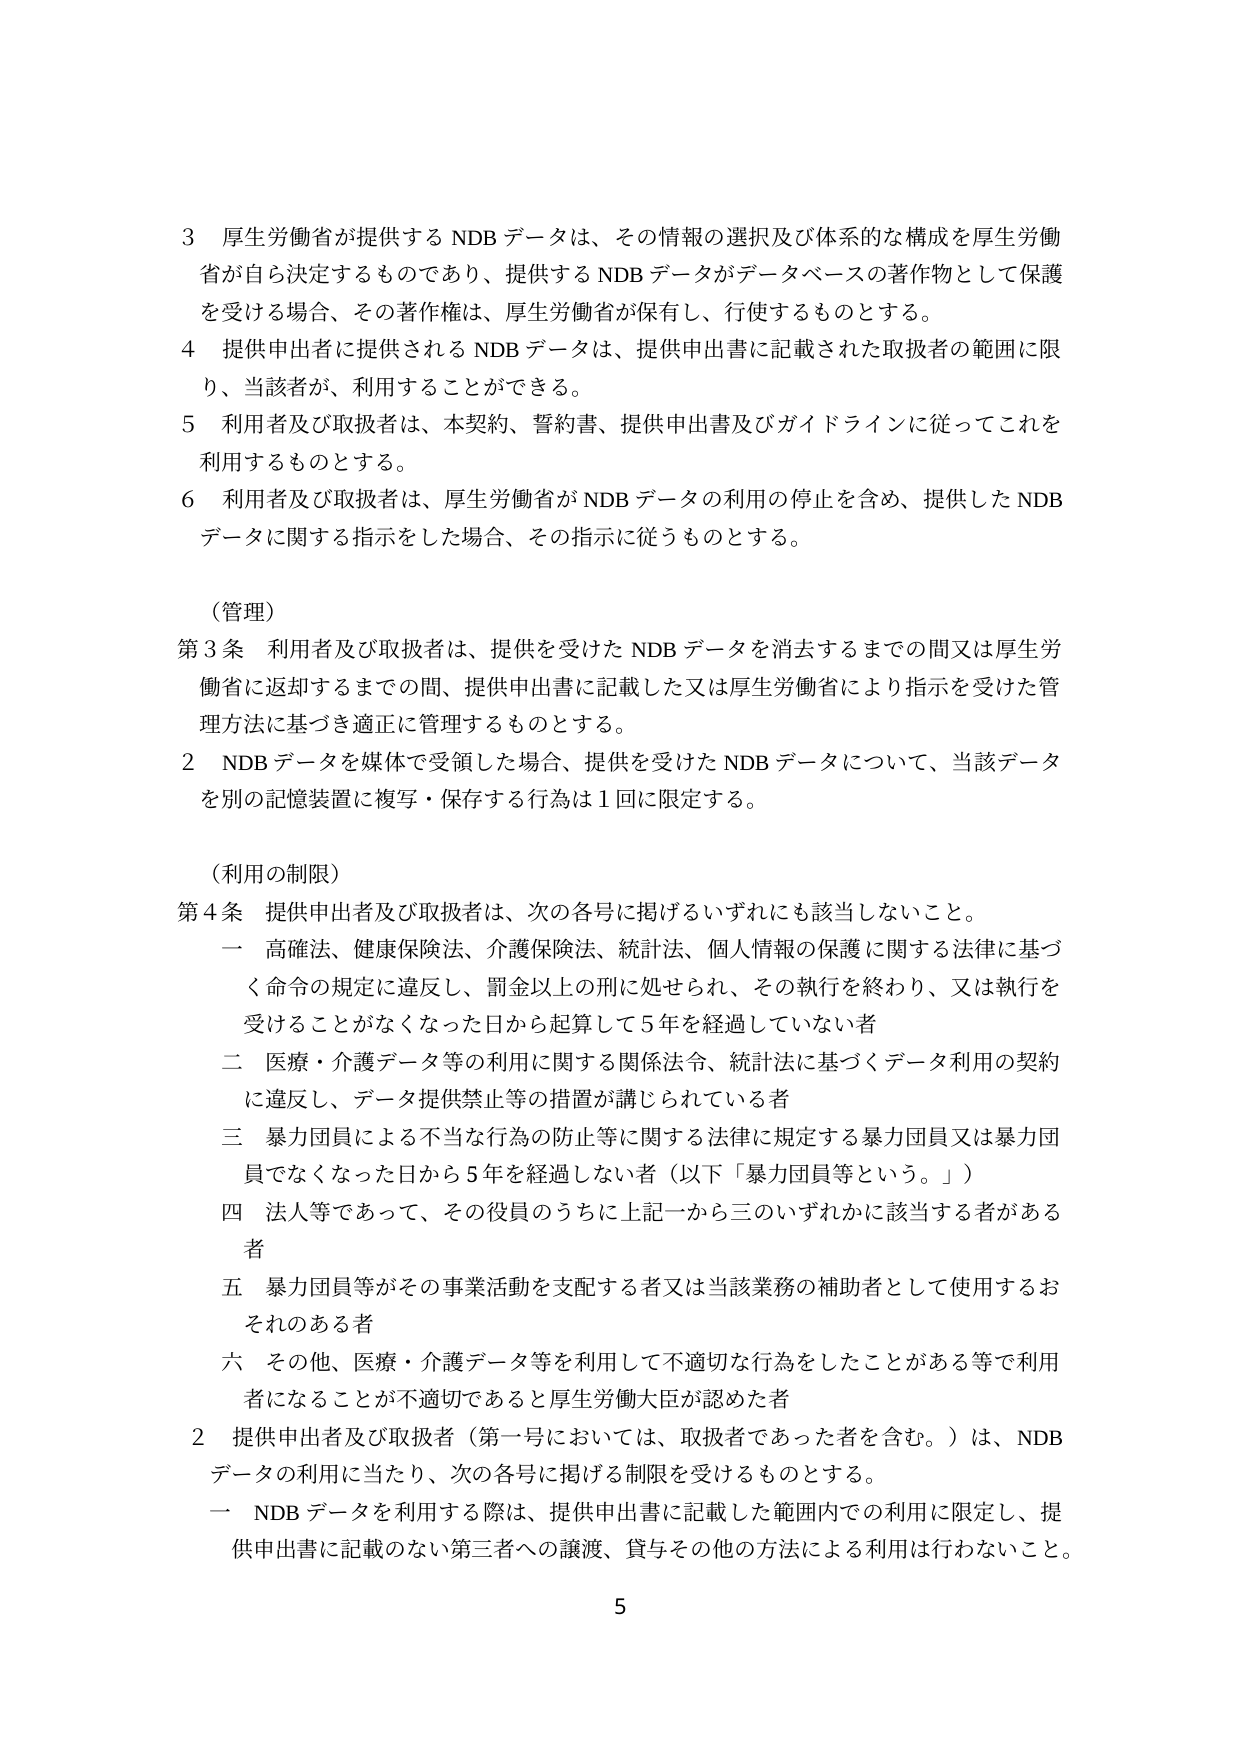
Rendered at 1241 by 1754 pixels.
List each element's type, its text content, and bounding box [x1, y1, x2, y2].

text ４ 提供申出者に提供されるNDBデータは、提供申出書に記載された取扱者の範囲に限り、当該者が、利用することができる。 [177, 329, 1063, 404]
text ６ 利用者及び取扱者は、厚生労働省がNDBデータの利用の停止を含め、提供したNDBデータに関する指示をした場合、その指示に従うものとする。 [177, 479, 1063, 554]
text 一 高確法、健康保険法、介護保険法、統計法、個人情報の保護に関する法律に基づく命令の規定に違反し、罰金以上の刑に処せられ、その執行を終わり、又は執行を受けることがなくなった日から起算して５年を経過していない者 [221, 929, 1063, 1042]
text （利用の制限） [177, 854, 1063, 892]
text 五 暴力団員等がその事業活動を支配する者又は当該業務の補助者として使用するおそれのある者 [221, 1267, 1063, 1342]
text 第３条 利用者及び取扱者は、提供を受けたNDBデータを消去するまでの間又は厚生労働省に返却するまでの間、提供申出書に記載した又は厚生労働省により指示を受けた管理方法に基づき適正に管理するものとする。 [177, 629, 1063, 742]
text （管理） [177, 592, 1063, 629]
text 四 法人等であって、その役員のうちに上記一から三のいずれかに該当する者がある者 [221, 1192, 1063, 1267]
text 三 暴力団員による不当な行為の防止等に関する法律に規定する暴力団員又は暴力団員でなくなった日から5年を経過しない者（以下「暴力団員等という。」） [221, 1117, 1063, 1192]
text ５ 利用者及び取扱者は、本契約、誓約書、提供申出書及びガイドラインに従ってこれを利用するものとする。 [177, 404, 1063, 479]
text ３ 厚生労働省が提供するNDBデータは、その情報の選択及び体系的な構成を厚生労働省が自ら決定するものであり、提供するNDBデータがデータベースの著作物として保護を受ける場合、その著作権は、厚生労働省が保有し、行使するものとする。 [177, 217, 1063, 329]
text 一 NDBデータを利用する際は、提供申出書に記載した範囲内での利用に限定し、提供申出書に記載のない第三者への譲渡、貸与その他の方法による利用は行わないこと。 [209, 1492, 1063, 1567]
text 六 その他、医療・介護データ等を利用して不適切な行為をしたことがある等で利用者になることが不適切であると厚生労働大臣が認めた者 [221, 1342, 1063, 1417]
text ２ 提供申出者及び取扱者（第一号においては、取扱者であった者を含む。）は、NDBデータの利用に当たり、次の各号に掲げる制限を受けるものとする。 [187, 1417, 1063, 1492]
text 二 医療・介護データ等の利用に関する関係法令、統計法に基づくデータ利用の契約に違反し、データ提供禁止等の措置が講じられている者 [221, 1042, 1063, 1117]
text ２ NDBデータを媒体で受領した場合、提供を受けたNDBデータについて、当該データを別の記憶装置に複写・保存する行為は１回に限定する。 [177, 742, 1063, 817]
text 第４条 提供申出者及び取扱者は、次の各号に掲げるいずれにも該当しないこと。 [177, 892, 1063, 929]
